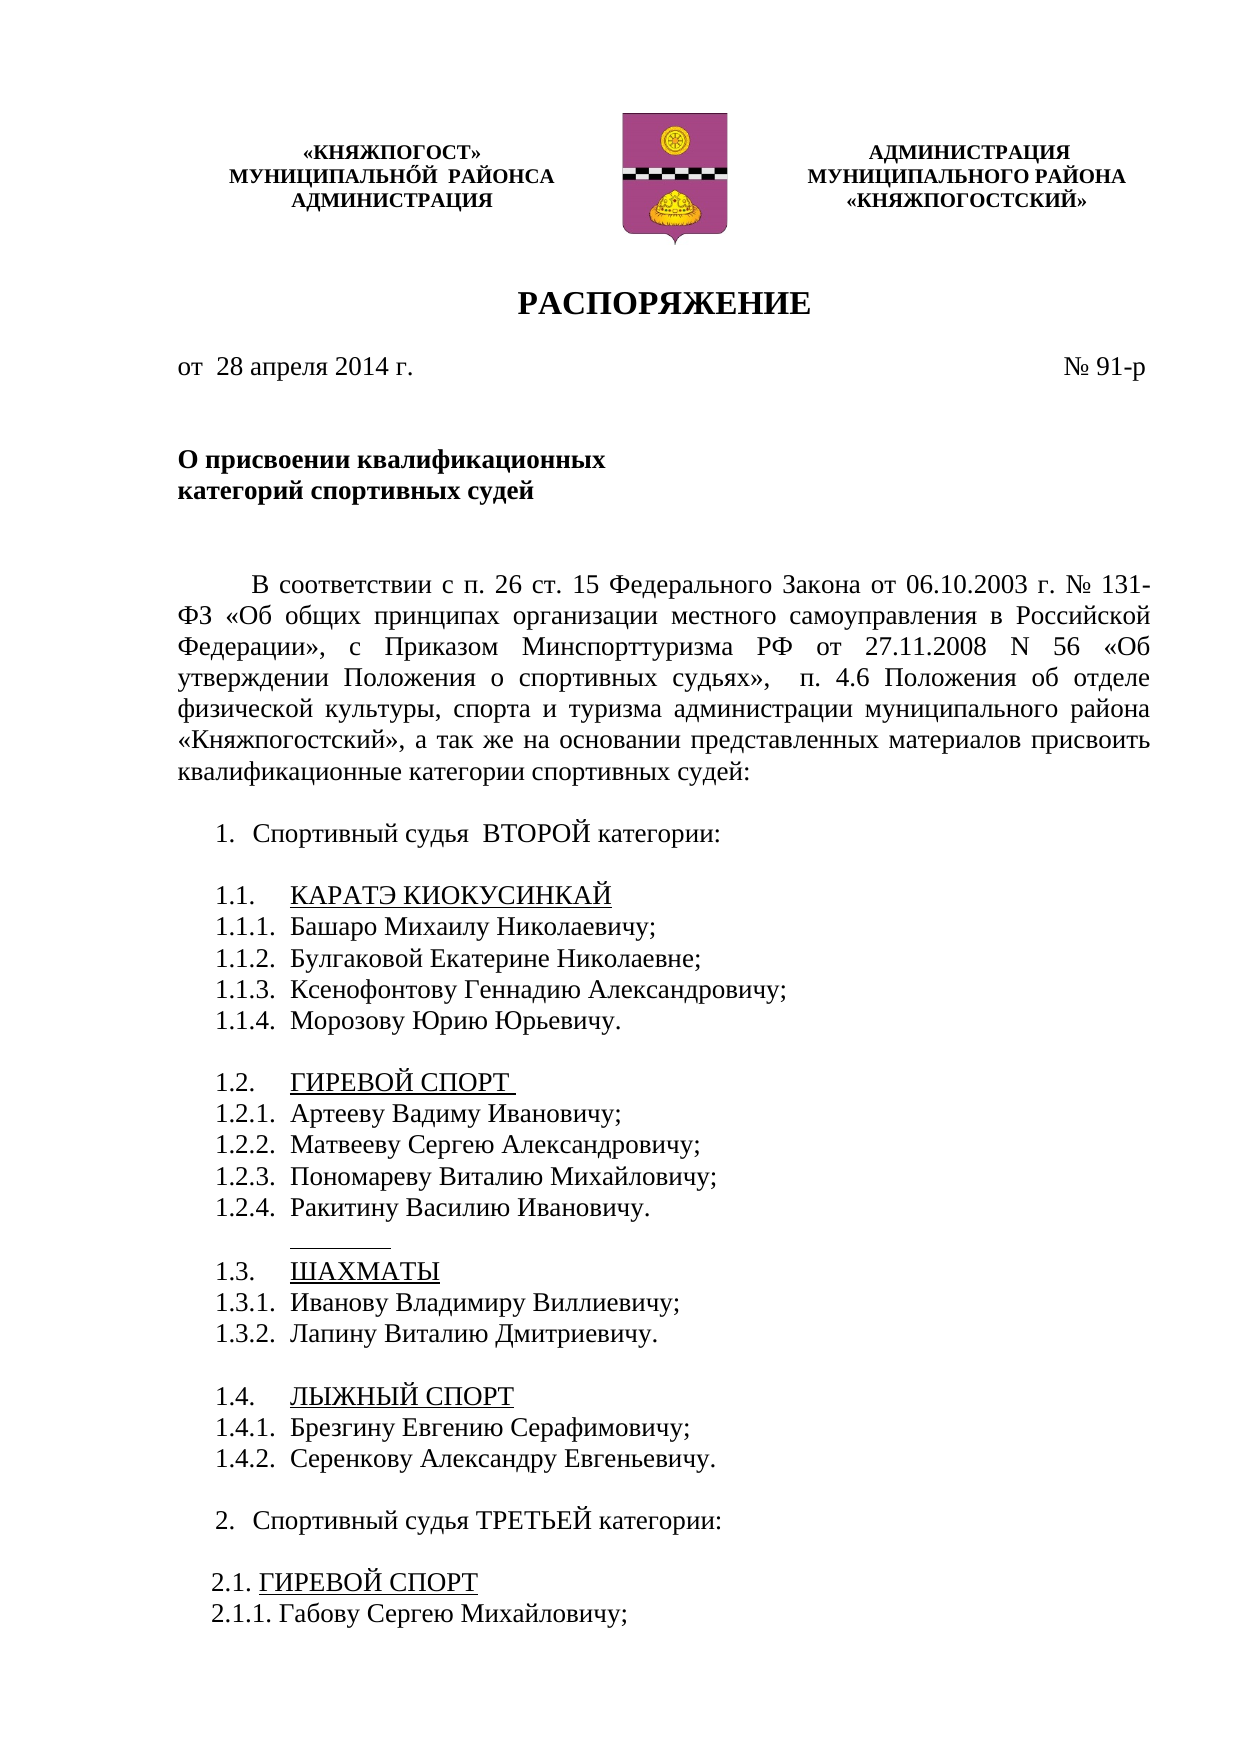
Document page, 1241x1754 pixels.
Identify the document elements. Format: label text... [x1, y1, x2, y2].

list Ракитину Василию Ивановичу. [215, 1191, 1152, 1222]
list Спортивный судья ВТОРОЙ категории: [215, 817, 1152, 848]
text О присвоении квалификационных [177, 443, 1152, 474]
list КАРАТЭ КИОКУСИНКАЙ [215, 879, 1152, 911]
list ШАХМАТЫ [215, 1255, 1152, 1286]
text 2.1. ГИРЕВОЙ СПОРТ [177, 1566, 1152, 1598]
list Серенкову Александру Евгеньевичу. [215, 1442, 1152, 1473]
list ГИРЕВОЙ СПОРТ [215, 1066, 1152, 1097]
list Башаро Михаилу Николаевичу; [215, 911, 1152, 942]
list Иванову Владимиру Виллиевичу; [215, 1286, 1152, 1317]
list Лапину Виталию Дмитриевичу. [215, 1317, 1152, 1348]
subtitle РАСПОРЯЖЕНИЕ [177, 283, 1152, 322]
list ЛЫЖНЫЙ СПОРТ [215, 1379, 1152, 1411]
text категорий спортивных судей [177, 474, 1152, 506]
picture [622, 113, 728, 245]
text 2.1.1. Габову Сергею Михайловичу; [177, 1598, 1152, 1629]
list Артееву Вадиму Ивановичу; [215, 1097, 1152, 1128]
list Спортивный судья ТРЕТЬЕЙ категории: [215, 1504, 1152, 1535]
list Пономареву Виталию Михайловичу; [215, 1160, 1152, 1191]
list Морозову Юрию Юрьевичу. [215, 1004, 1152, 1035]
list Ксенофонтову Геннадию Александровичу; [215, 973, 1152, 1004]
text В соответствии с п. 26 ст. 15 Федерального Закона от 06.10.2003 г. № 131- ФЗ «Об общих принципах организации местного самоуправления в Российской Федерации», с Приказом Минспорттуризма РФ от 27.11.2008 N 56 «Об утверждении Положения о спортивных судьях», п. 4.6 Положения об отделе физической культуры, спорта и туризма администрации муниципального района «Княжпогостский», а так же на основании представленных материалов присвоить квалификационные категории спортивных судей: [177, 568, 1152, 786]
list Брезгину Евгению Серафимовичу; [215, 1411, 1152, 1442]
list Булгаковой Екатерине Николаевне; [215, 942, 1152, 973]
list Матвееву Сергею Александровичу; [215, 1128, 1152, 1160]
subtitle от 28 апреля 2014 г. № 91-р [177, 350, 1152, 381]
